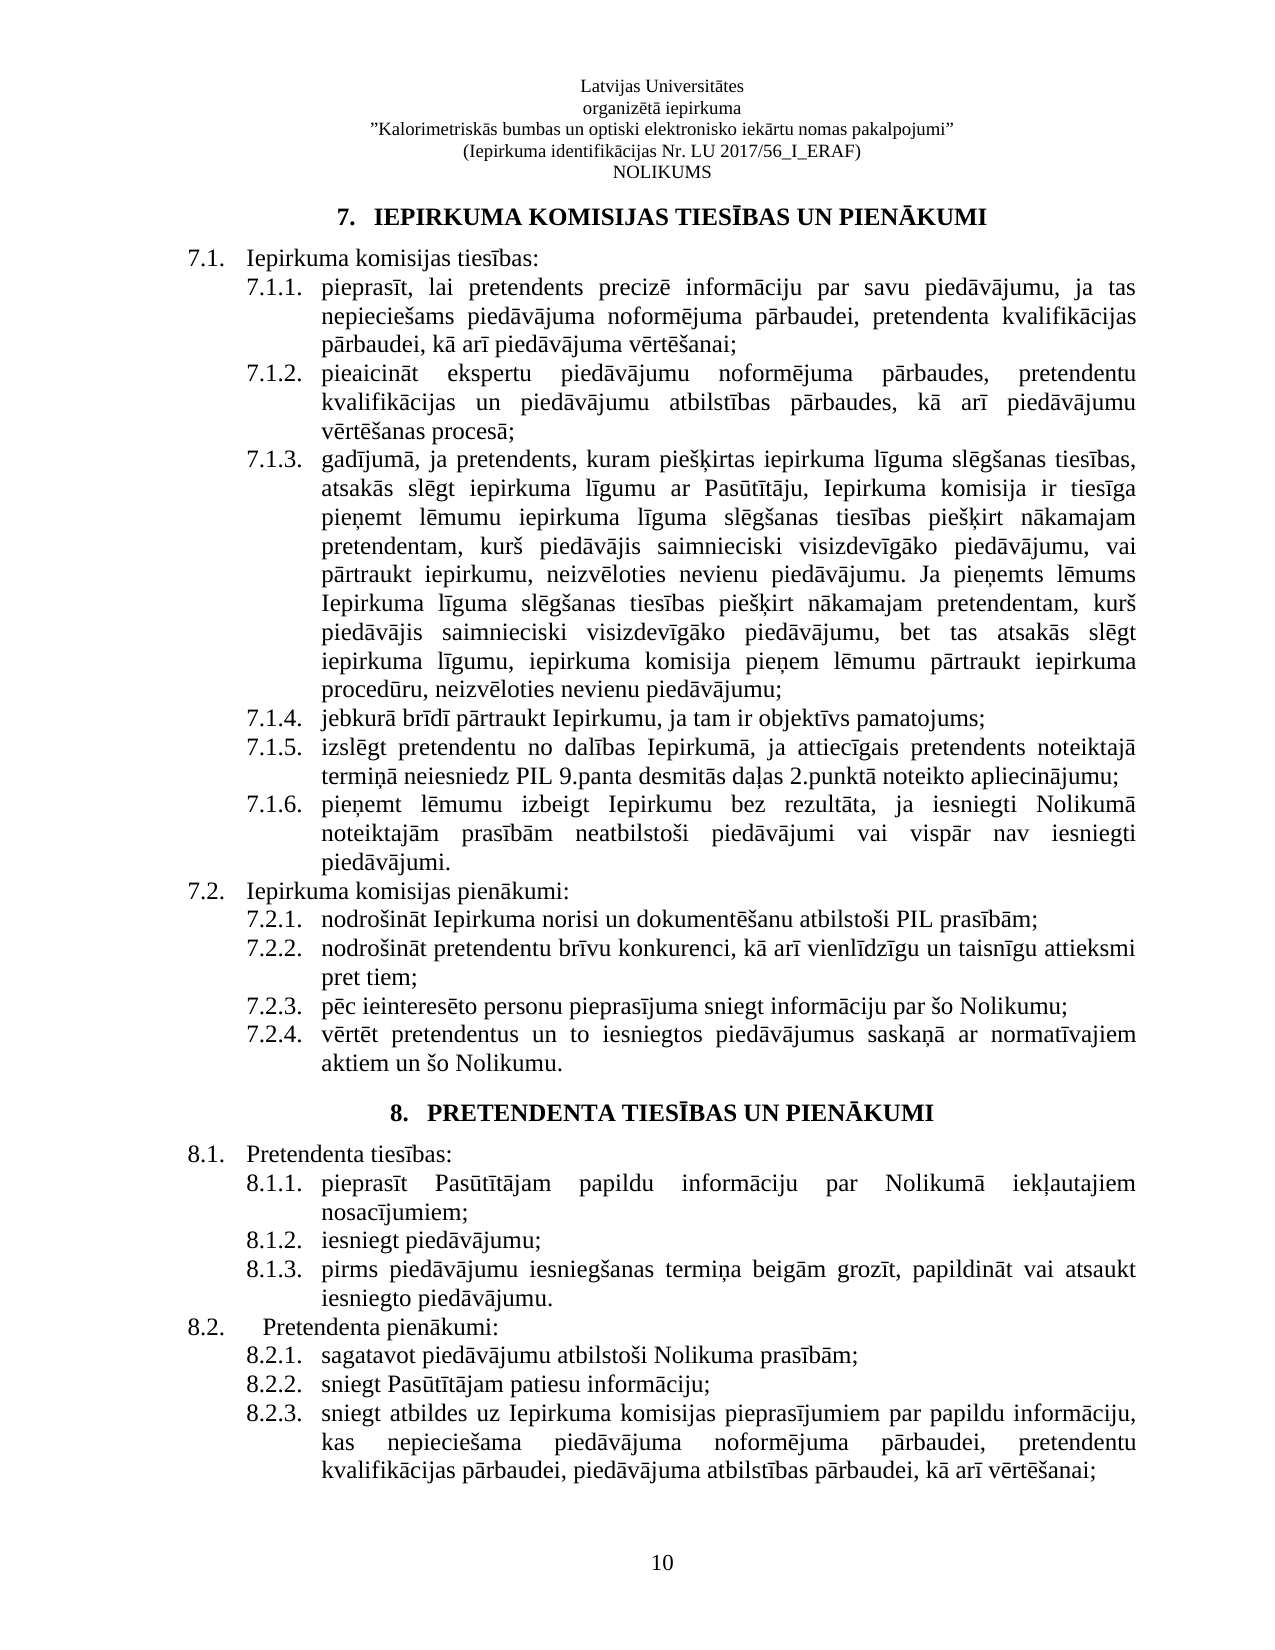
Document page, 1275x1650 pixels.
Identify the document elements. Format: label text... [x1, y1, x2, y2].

list jebkurā brīdī pārtraukt Iepirkumu, ja tam ir objektīvs pamatojums; [246, 703, 1137, 732]
list sniegt Pasūtītājam patiesu informāciju; [246, 1369, 1137, 1398]
list pieņemt lēmumu izbeigt Iepirkumu bez rezultāta, ja iesniegti Nolikumā noteiktajām prasībām neatbilstoši piedāvājumi vai vispār nav iesniegti piedāvājumi. [246, 789, 1137, 876]
list nodrošināt Iepirkuma norisi un dokumentēšanu atbilstoši PIL prasībām; [246, 904, 1137, 933]
list Pretendenta pienākumi: [187, 1312, 1137, 1340]
list pieaicināt ekspertu piedāvājumu noformējuma pārbaudes, pretendentu kvalifikācijas un piedāvājumu atbilstības pārbaudes, kā arī piedāvājumu vērtēšanas procesā; [246, 358, 1137, 444]
list Iepirkuma komisijas pienākumi: [187, 876, 1137, 904]
list pirms piedāvājumu iesniegšanas termiņa beigām grozīt, papildināt vai atsaukt iesniegto piedāvājumu. [246, 1254, 1137, 1312]
list iesniegt piedāvājumu; [246, 1225, 1137, 1254]
list pieprasīt, lai pretendents precizē informāciju par savu piedāvājumu, ja tas nepieciešams piedāvājuma noformējuma pārbaudei, pretendenta kvalifikācijas pārbaudei, kā arī piedāvājuma vērtēšanai; [246, 272, 1137, 358]
list Pretendenta tiesības: [187, 1139, 1137, 1168]
subtitle IEPIRKUMA KOMISIJAS TIESĪBAS UN PIENĀKUMI [187, 202, 1137, 231]
list sniegt atbildes uz Iepirkuma komisijas pieprasījumiem par papildu informāciju, kas nepieciešama piedāvājuma noformējuma pārbaudei, pretendentu kvalifikācijas pārbaudei, piedāvājuma atbilstības pārbaudei, kā arī vērtēšanai; [246, 1398, 1137, 1484]
list gadījumā, ja pretendents, kuram piešķirtas iepirkuma līguma slēgšanas tiesības, atsakās slēgt iepirkuma līgumu ar Pasūtītāju, Iepirkuma komisija ir tiesīga pieņemt lēmumu iepirkuma līguma slēgšanas tiesības piešķirt nākamajam pretendentam, kurš piedāvājis saimnieciski visizdevīgāko piedāvājumu, vai pārtraukt iepirkumu, neizvēloties nevienu piedāvājumu. Ja pieņemts lēmums Iepirkuma līguma slēgšanas tiesības piešķirt nākamajam pretendentam, kurš piedāvājis saimnieciski visizdevīgāko piedāvājumu, bet tas atsakās slēgt iepirkuma līgumu, iepirkuma komisija pieņem lēmumu pārtraukt iepirkuma procedūru, neizvēloties nevienu piedāvājumu; [246, 444, 1137, 703]
list pēc ieinteresēto personu pieprasījuma sniegt informāciju par šo Nolikumu; [246, 991, 1137, 1019]
list pieprasīt Pasūtītājam papildu informāciju par Nolikumā iekļautajiem nosacījumiem; [246, 1168, 1137, 1225]
subtitle PRETENDENTA TIESĪBAS UN PIENĀKUMI [187, 1098, 1137, 1127]
list sagatavot piedāvājumu atbilstoši Nolikuma prasībām; [246, 1340, 1137, 1369]
list nodrošināt pretendentu brīvu konkurenci, kā arī vienlīdzīgu un taisnīgu attieksmi pret tiem; [246, 933, 1137, 991]
list Iepirkuma komisijas tiesības: [187, 243, 1137, 272]
list izslēgt pretendentu no dalības Iepirkumā, ja attiecīgais pretendents noteiktajā termiņā neiesniedz PIL 9.panta desmitās daļas 2.punktā noteikto apliecinājumu; [246, 732, 1137, 789]
list vērtēt pretendentus un to iesniegtos piedāvājumus saskaņā ar normatīvajiem aktiem un šo Nolikumu. [246, 1019, 1137, 1077]
